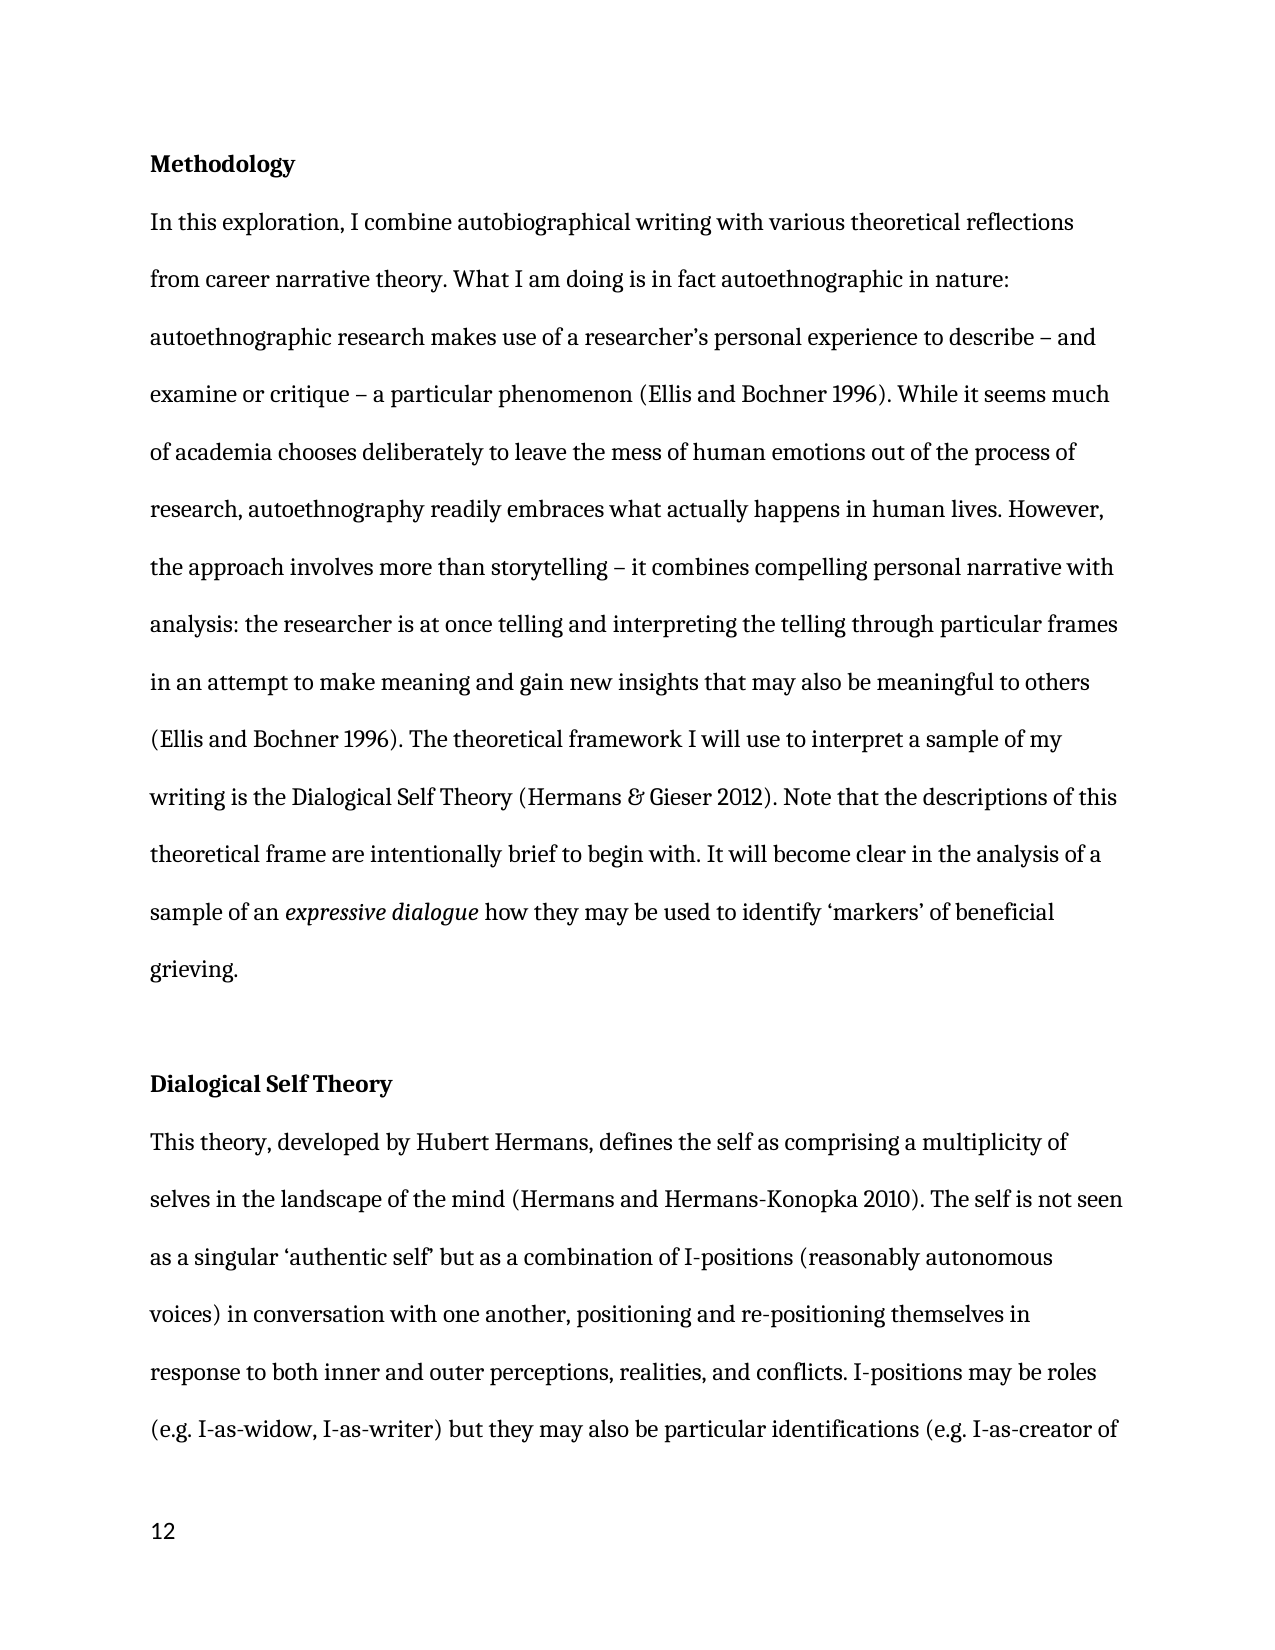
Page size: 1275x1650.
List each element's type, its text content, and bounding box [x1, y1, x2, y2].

text In this exploration, I combine autobiographical writing with various theoretical reflections from career narrative theory. What I am doing is in fact autoethnographic in nature: autoethnographic research makes use of a researcher’s personal experience to describe – and examine or critique – a particular phenomenon (Ellis and Bochner 1996). While it seems much of academia chooses deliberately to leave the mess of human emotions out of the process of research, autoethnography readily embraces what actually happens in human lives. However, the approach involves more than storytelling – it combines compelling personal narrative with analysis: the researcher is at once telling and interpreting the telling through particular frames in an attempt to make meaning and gain new insights that may also be meaningful to others (Ellis and Bochner 1996). The theoretical framework I will use to interpret a sample of my writing is the Dialogical Self Theory (Hermans & Gieser 2012). Note that the descriptions of this theoretical frame are intentionally brief to begin with. It will become clear in the analysis of a sample of an expressive dialogue how they may be used to identify ‘markers’ of beneficial grieving. [150, 207, 1125, 984]
text Dialogical Self Theory [150, 1070, 1125, 1099]
text Methodology [150, 150, 1125, 179]
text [150, 1127, 1125, 1444]
